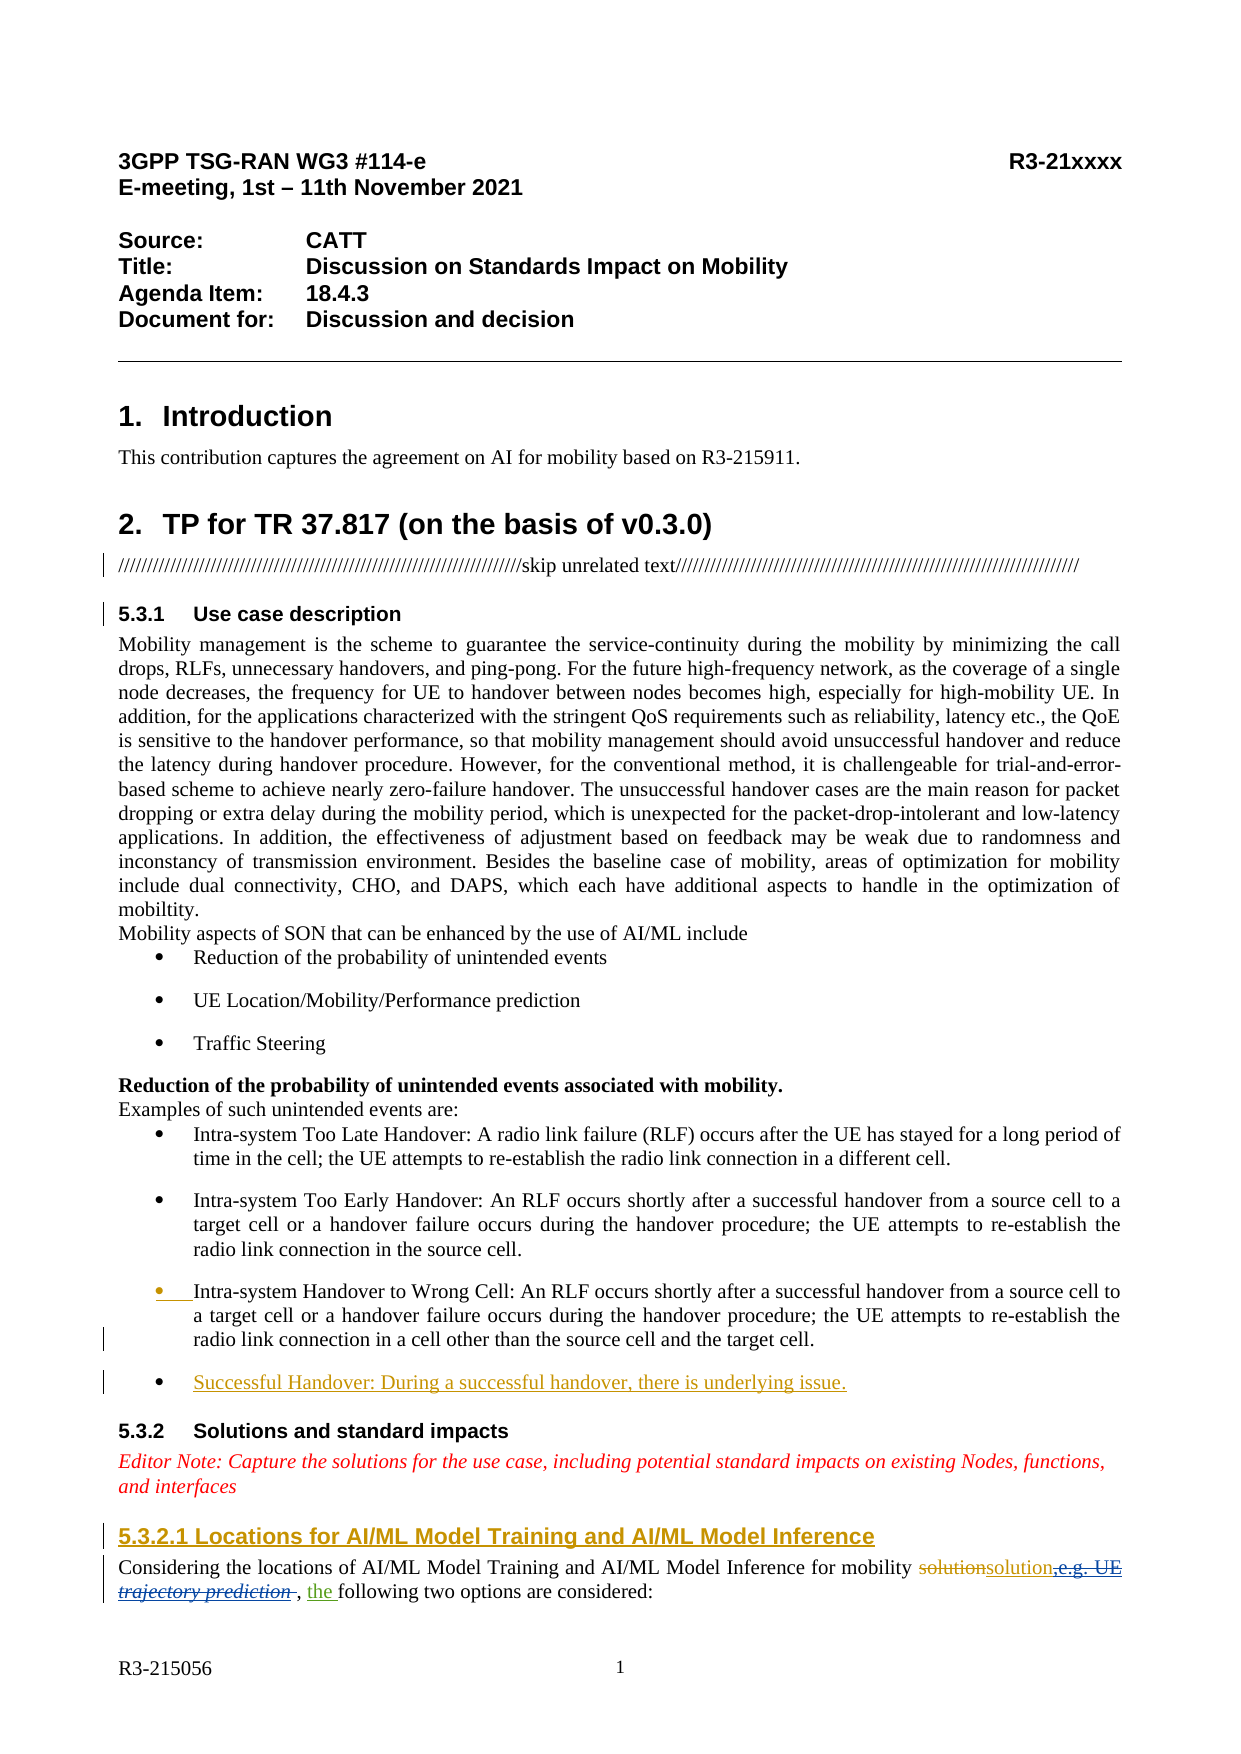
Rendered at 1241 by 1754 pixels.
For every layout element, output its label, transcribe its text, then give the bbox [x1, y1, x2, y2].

list Intra-system Too Late Handover: A radio link failure (RLF) occurs after the UE has stayed for a long period of time in the cell; the UE attempts to re-establish the radio link connection in a different cell. [156, 1121, 1122, 1169]
text Source: CATT [118, 227, 1122, 253]
text 3GPP TSG-RAN WG3 #114-e R3-21xxxx [118, 148, 1122, 174]
text Mobility management is the scheme to guarantee the service-continuity during the mobility by minimizing the call drops, RLFs, unnecessary handovers, and ping-pong. For the future high-frequency network, as the coverage of a single node decreases, the frequency for UE to handover between nodes becomes high, especially for high-mobility UE. In addition, for the applications characterized with the stringent QoS requirements such as reliability, latency etc., the QoE is sensitive to the handover performance, so that mobility management should avoid unsuccessful handover and reduce the latency during handover procedure. However, for the conventional method, it is challengeable for trial-and-error-based scheme to achieve nearly zero-failure handover. The unsuccessful handover cases are the main reason for packet dropping or extra delay during the mobility period, which is unexpected for the packet-drop-intolerant and low-latency applications. In addition, the effectiveness of adjustment based on feedback may be weak due to randomness and inconstancy of transmission environment. Besides the baseline case of mobility, areas of optimization for mobility include dual connectivity, CHO, and DAPS, which each have additional aspects to handle in the optimization of mobiltity. [118, 632, 1122, 921]
text Examples of such unintended events are: [118, 1097, 1122, 1121]
text This contribution captures the agreement on AI for mobility based on R3-215911. [118, 445, 1122, 469]
text Mobility aspects of SON that can be enhanced by the use of AI/ML include [118, 921, 1122, 945]
text E-meeting, 1st – 11th November 2021 [118, 174, 1122, 200]
subtitle Introduction [118, 399, 1122, 433]
list UE Location/Mobility/Performance prediction [156, 988, 1122, 1012]
subtitle 5.3.2 Solutions and standard impacts [118, 1419, 1122, 1443]
list Reduction of the probability of unintended events [156, 945, 1122, 969]
subtitle TP for TR 37.817 (on the basis of v0.3.0) [118, 507, 1122, 540]
subtitle 5.3.1 Use case description [118, 602, 1122, 626]
list Intra-system Handover to Wrong Cell: An RLF occurs shortly after a successful handover from a source cell to a target cell or a handover failure occurs during the handover procedure; the UE attempts to re-establish the radio link connection in a cell other than the source cell and the target cell. [156, 1279, 1122, 1351]
text Title: Discussion on Standards Impact on Mobility [118, 253, 1122, 279]
text Editor Note: Capture the solutions for the use case, including potential standard impacts on existing Nodes, functions, and interfaces [118, 1449, 1122, 1498]
text //////////////////////////////////////////////////////////////////////skip unrelated text////////////////////////////////////////////////////////////////////// [118, 553, 1122, 577]
text Reduction of the probability of unintended events associated with mobility. [118, 1073, 1122, 1097]
text Document for: Discussion and decision [118, 306, 1122, 332]
list Traffic Steering [156, 1031, 1122, 1054]
text Considering the locations of AI/ML Model Training and AI/ML Model Inference for mobility , following two options are considered: [118, 1555, 1122, 1603]
text Agenda Item: 18.4.3 [118, 279, 1122, 306]
list Intra-system Too Early Handover: An RLF occurs shortly after a successful handover from a source cell to a target cell or a handover failure occurs during the handover procedure; the UE attempts to re-establish the radio link connection in the source cell. [156, 1188, 1122, 1261]
